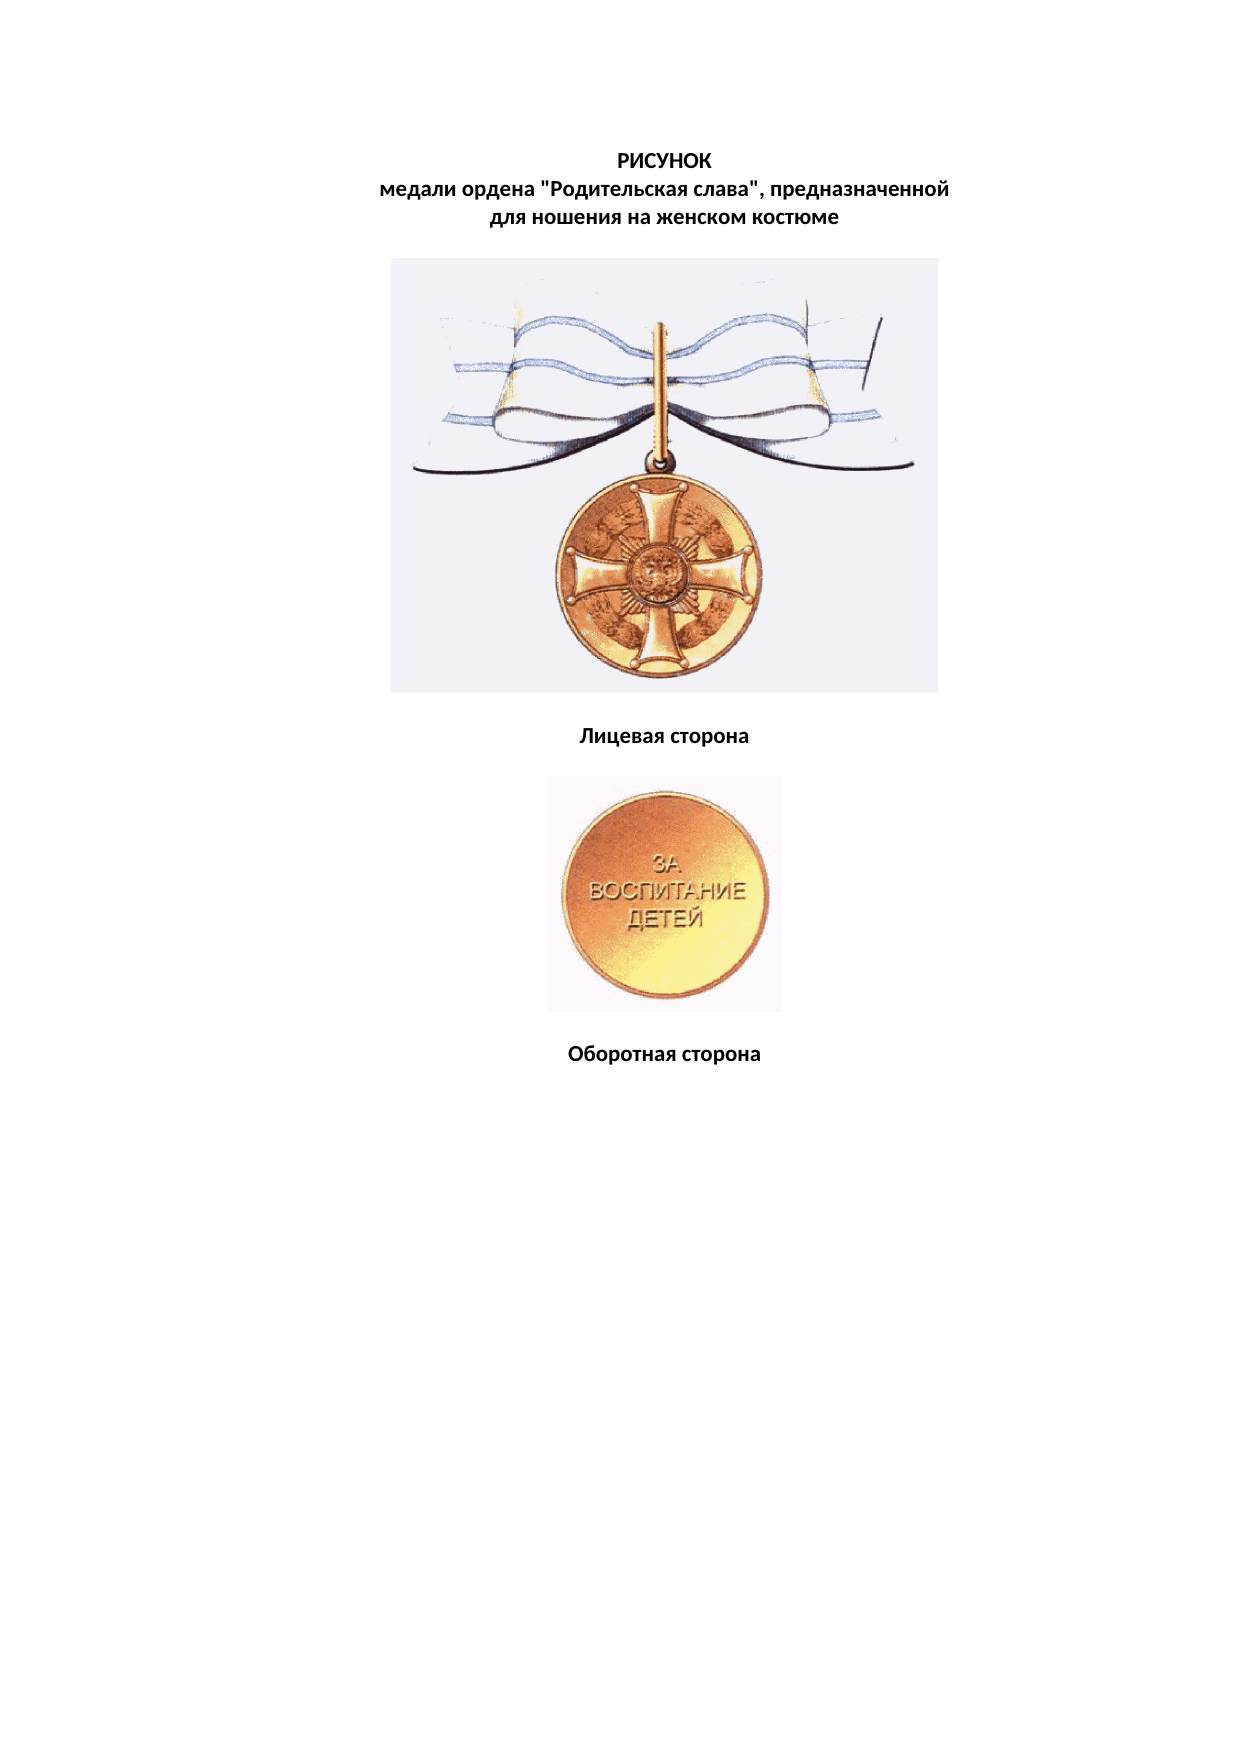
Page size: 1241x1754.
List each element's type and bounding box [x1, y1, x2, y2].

picture [547, 776, 782, 1012]
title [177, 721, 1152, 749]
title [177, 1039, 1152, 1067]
picture [391, 258, 938, 693]
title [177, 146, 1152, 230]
